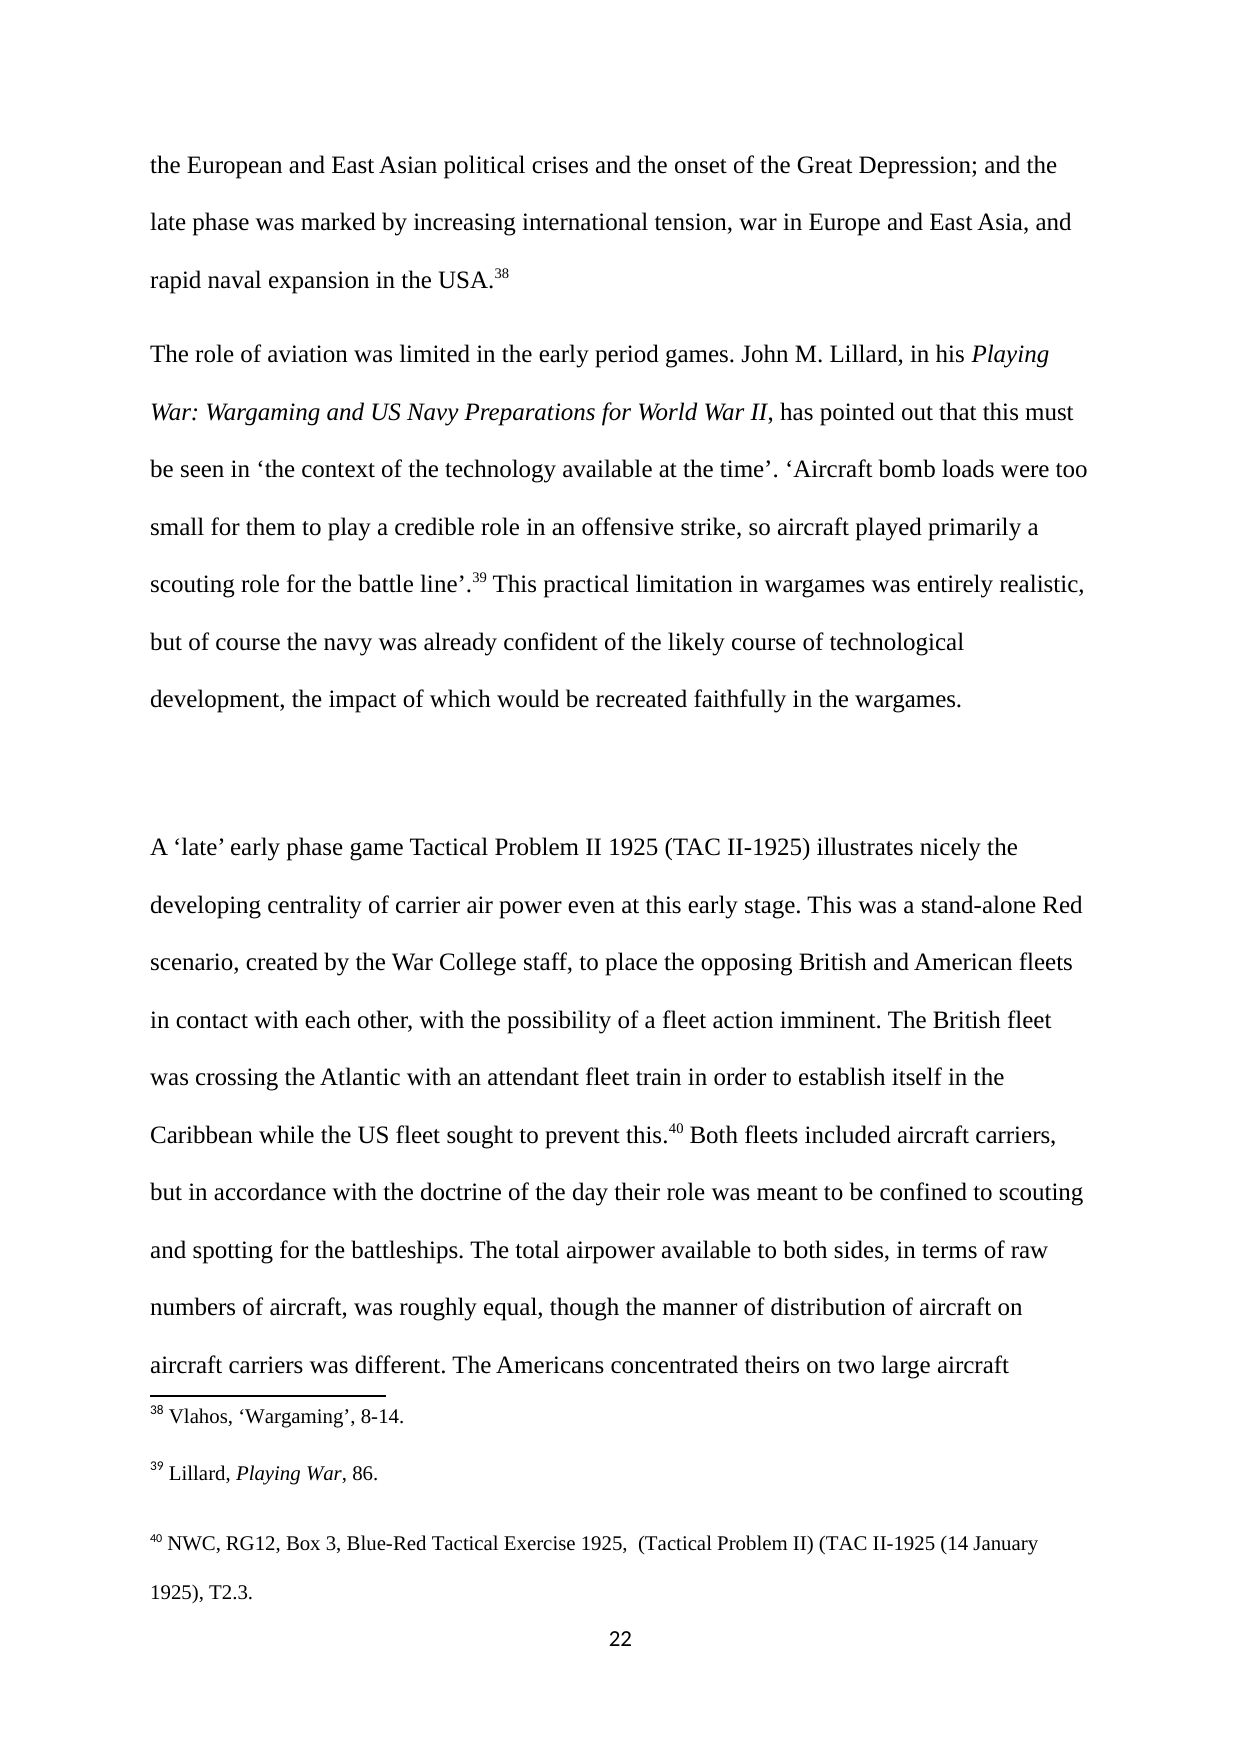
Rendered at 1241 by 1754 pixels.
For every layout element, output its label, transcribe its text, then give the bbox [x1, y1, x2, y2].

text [150, 150, 1090, 294]
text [150, 832, 1090, 1379]
text The role of aviation was limited in the early period games. John M. Lillard, in his Playing War: Wargaming and US Navy Preparations for World War II, has pointed out that this must be seen in ‘the context of the technology available at the time’. ‘Aircraft bomb loads were too small for them to play a credible role in an offensive strike, so aircraft played primarily a scouting role for the battle line’. This practical limitation in wargames was entirely realistic, but of course the navy was already confident of the likely course of technological development, the impact of which would be recreated faithfully in the wargames. [150, 339, 1090, 713]
